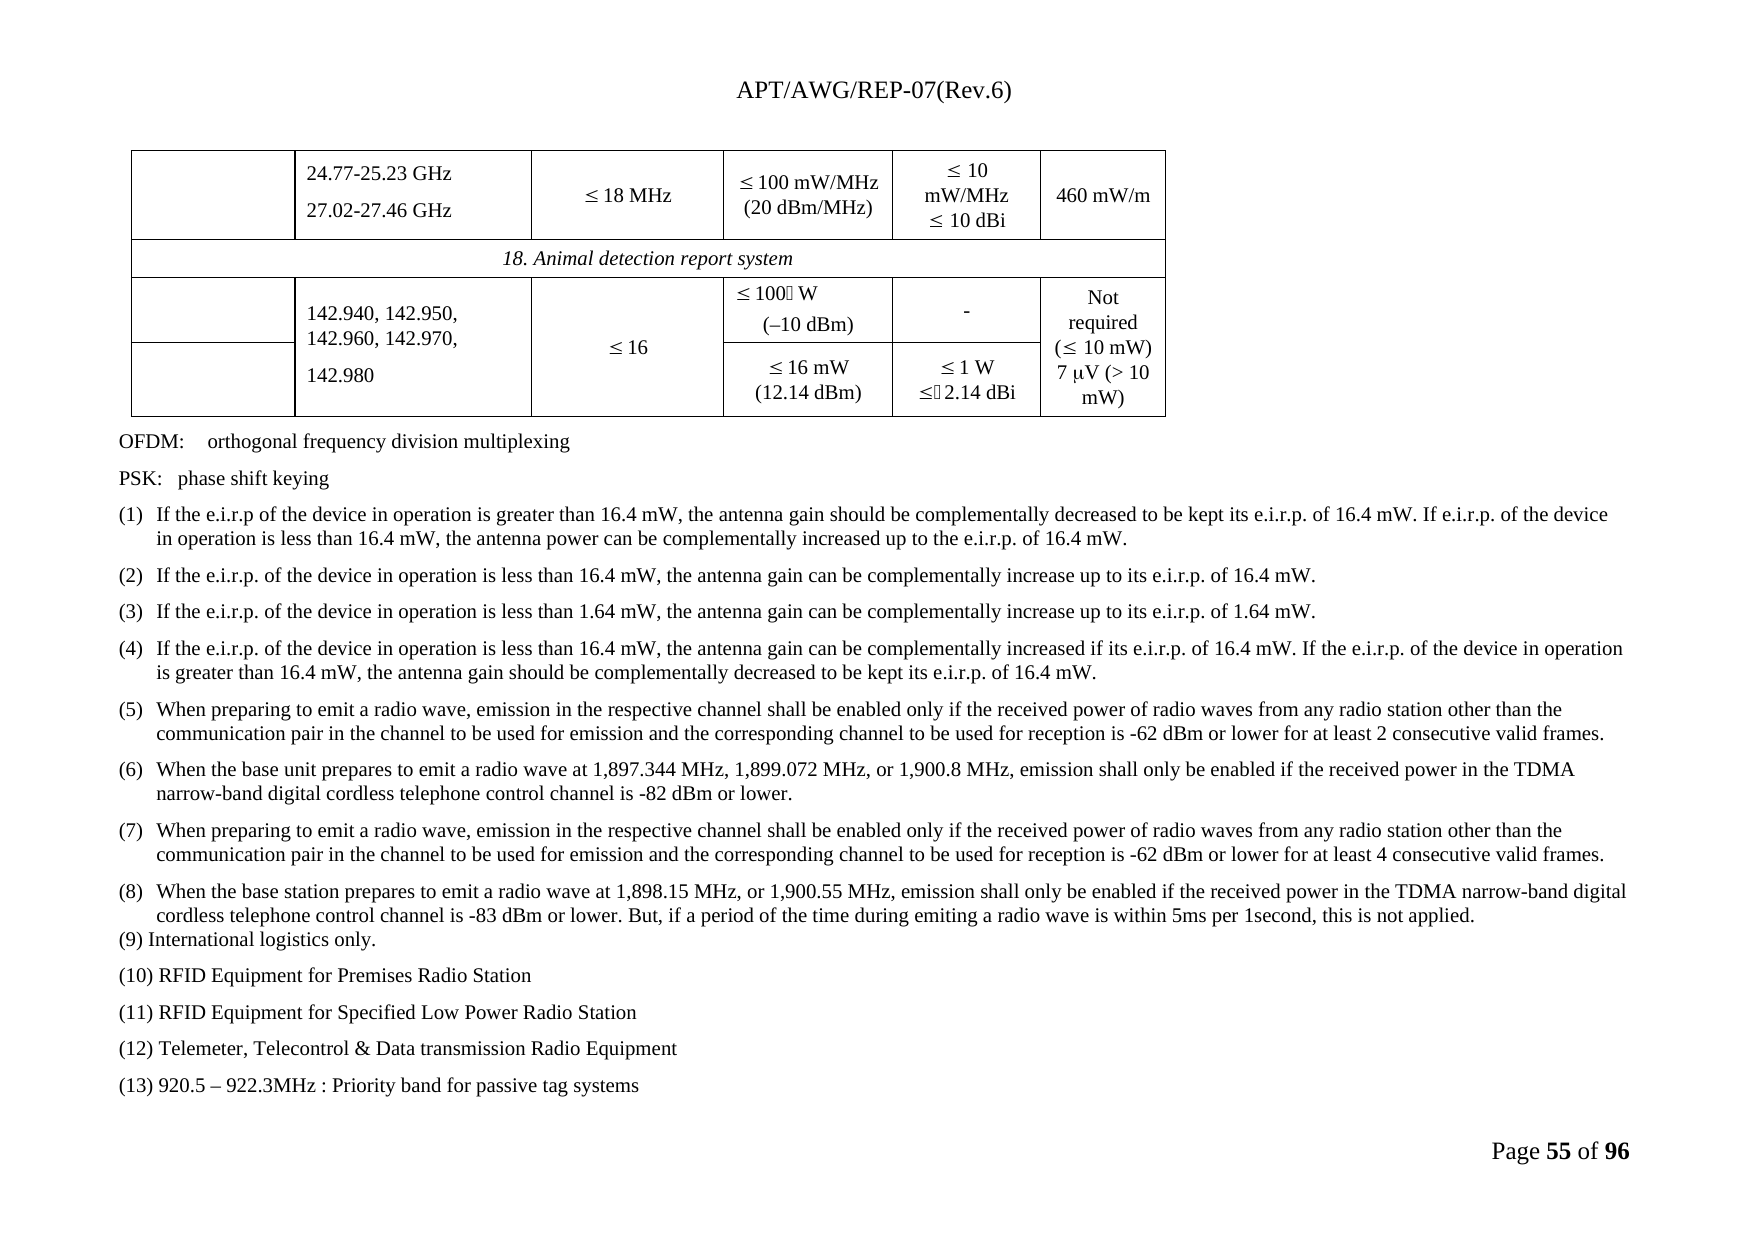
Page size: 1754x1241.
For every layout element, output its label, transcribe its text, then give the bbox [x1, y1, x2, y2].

list If the e.i.r.p. of the device in operation is less than 16.4 mW, the antenna gain can be complementally increase up to its e.i.r.p. of 16.4 mW. [118, 563, 1629, 587]
list If the e.i.r.p. of the device in operation is less than 16.4 mW, the antenna gain can be complementally increased if its e.i.r.p. of 16.4 mW. If the e.i.r.p. of the device in operation is greater than 16.4 mW, the antenna gain should be complementally decreased to be kept its e.i.r.p. of 16.4 mW. [118, 636, 1629, 684]
text PSK: phase shift keying [118, 466, 1629, 490]
table_cell 1 W 2.14 dBi [893, 343, 1040, 416]
text (12) Telemeter, Telecontrol & Data transmission Radio Equipment [118, 1036, 1629, 1060]
list When preparing to emit a radio wave, emission in the respective channel shall be enabled only if the received power of radio waves from any radio station other than the communication pair in the channel to be used for emission and the corresponding channel to be used for reception is -62 dBm or lower for at least 4 consecutive valid frames. [118, 818, 1629, 866]
table_cell 18. Animal detection report system [132, 240, 1165, 277]
table_cell 142.940, 142.950, 142.960, 142.970, 142.980 [296, 278, 531, 416]
table_cell [132, 151, 294, 238]
list When the base unit prepares to emit a radio wave at 1,897.344 MHz, 1,899.072 MHz, or 1,900.8 MHz, emission shall only be enabled if the received power in the TDMA narrow-band digital cordless telephone control channel is -82 dBm or lower. [118, 757, 1629, 805]
table_cell 18 MHz [532, 151, 723, 238]
table_cell [132, 343, 294, 416]
table_cell 24.77-25.23 GHz 27.02-27.46 GHz [296, 151, 531, 238]
text (11) RFID Equipment for Specified Low Power Radio Station [118, 1000, 1629, 1024]
table_cell 16 mW (12.14 dBm) [724, 343, 892, 416]
text (10) RFID Equipment for Premises Radio Station [118, 963, 1629, 987]
text (13) 920.5 – 922.3MHz : Priority band for passive tag systems [118, 1073, 1629, 1097]
list When preparing to emit a radio wave, emission in the respective channel shall be enabled only if the received power of radio waves from any radio station other than the communication pair in the channel to be used for emission and the corresponding channel to be used for reception is -62 dBm or lower for at least 2 consecutive valid frames. [118, 697, 1629, 745]
text (9) International logistics only. [118, 927, 1629, 951]
table_cell [132, 278, 294, 342]
table_cell 460 mW/m [1041, 151, 1165, 238]
table_cell 100 mW/MHz (20 dBm/MHz) [724, 151, 892, 238]
list If the e.i.r.p. of the device in operation is less than 1.64 mW, the antenna gain can be complementally increase up to its e.i.r.p. of 1.64 mW. [118, 599, 1629, 623]
table_cell - [893, 278, 1040, 342]
table_cell Not required ( 10 mW) 7 V (> 10 mW) [1041, 278, 1165, 416]
list If the e.i.r.p of the device in operation is greater than 16.4 mW, the antenna gain should be complementally decreased to be kept its e.i.r.p. of 16.4 mW. If e.i.r.p. of the device in operation is less than 16.4 mW, the antenna power can be complementally increased up to the e.i.r.p. of 16.4 mW. [118, 502, 1629, 550]
text OFDM: orthogonal frequency division multiplexing [118, 429, 1629, 453]
table_cell 16 [532, 278, 723, 416]
list When the base station prepares to emit a radio wave at 1,898.15 MHz, or 1,900.55 MHz, emission shall only be enabled if the received power in the TDMA narrow-band digital cordless telephone control channel is -83 dBm or lower. But, if a period of the time during emiting a radio wave is within 5ms per 1second, this is not applied. [118, 878, 1629, 927]
table_cell 100W (–10 dBm) [724, 278, 892, 342]
table_cell 10 mW/MHz 10 dBi [893, 151, 1040, 238]
